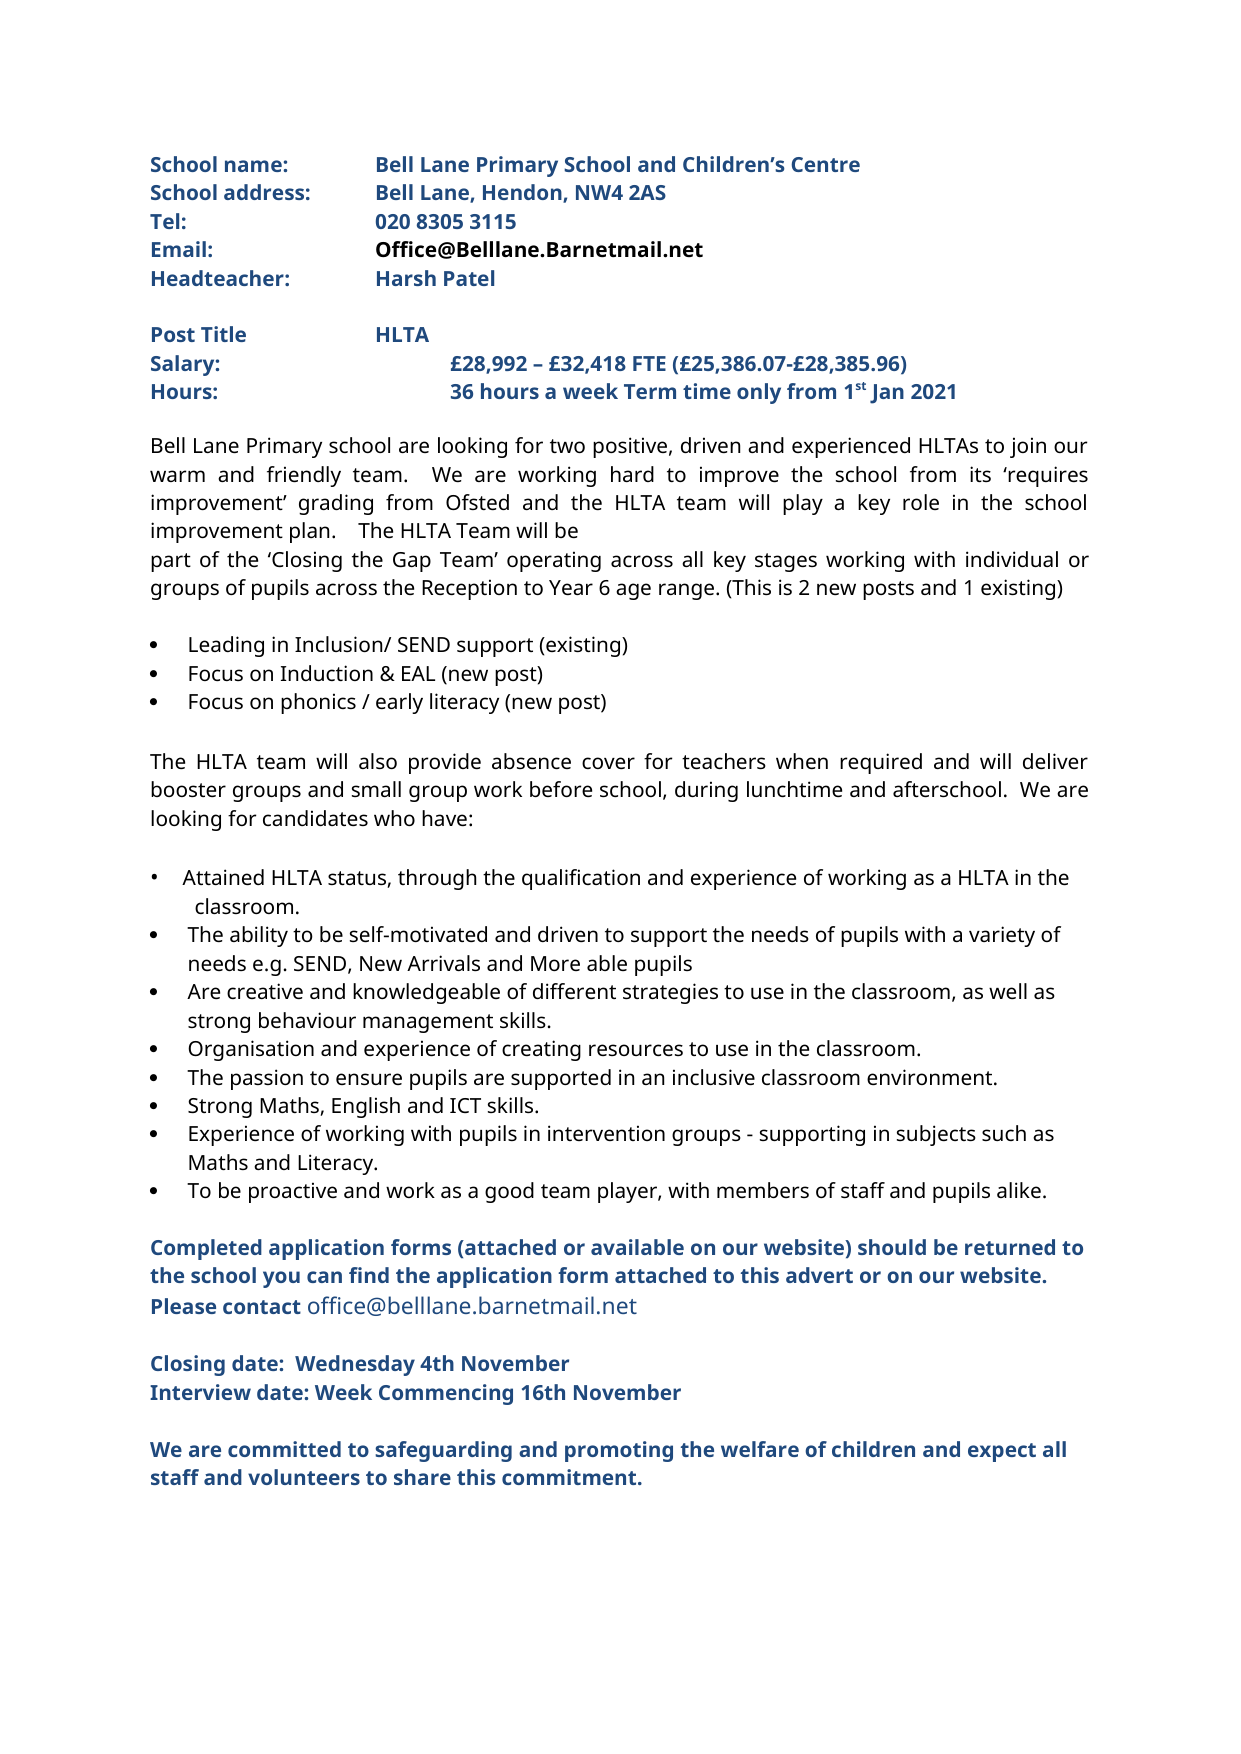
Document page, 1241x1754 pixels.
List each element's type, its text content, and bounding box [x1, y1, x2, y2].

text Tel: 020 8305 3115 [150, 207, 1090, 235]
text The HLTA team will also provide absence cover for teachers when required and will deliver booster groups and small group work before school, during lunchtime and afterschool. We are looking for candidates who have: [150, 747, 1090, 832]
text Completed application forms (attached or available on our website) should be returned to the school you can find the application form attached to this advert or on our website. [150, 1233, 1090, 1290]
text Bell Lane Primary school are looking for two positive, driven and experienced HLTAs to join our warm and friendly team. We are working hard to improve the school from its ‘requires improvement’ grading from Ofsted and the HLTA team will play a key role in the school improvement plan. The HLTA Team will be [150, 431, 1090, 545]
list Focus on phonics / early literacy (new post) [150, 687, 1090, 716]
list To be proactive and work as a good team player, with members of staff and pupils alike. [150, 1176, 1090, 1233]
list Leading in Inclusion/ SEND support (existing) [150, 630, 1090, 659]
list Organisation and experience of creating resources to use in the classroom. [150, 1034, 1090, 1063]
text Closing date: Wednesday 4th November [150, 1349, 1090, 1378]
list Are creative and knowledgeable of different strategies to use in the classroom, as well as strong behaviour management skills. [150, 977, 1090, 1034]
list Focus on Induction & EAL (new post) [150, 659, 1090, 687]
text part of the ‘Closing the Gap Team’ operating across all key stages working with individual or groups of pupils across the Reception to Year 6 age range. (This is 2 new posts and 1 existing) [150, 545, 1090, 602]
list The ability to be self-motivated and driven to support the needs of pupils with a variety of needs e.g. SEND, New Arrivals and More able pupils [150, 920, 1090, 977]
text Headteacher: Harsh Patel [150, 264, 1090, 292]
text School name: Bell Lane Primary School and Children’s Centre [150, 150, 1090, 178]
list • Attained HLTA status, through the qualification and experience of working as a HLTA in the classroom. [150, 861, 1090, 920]
text School address: Bell Lane, Hendon, NW4 2AS [150, 178, 1090, 207]
list Experience of working with pupils in intervention groups - supporting in subjects such as Maths and Literacy. [150, 1119, 1090, 1176]
text We are committed to safeguarding and promoting the welfare of children and expect all staff and volunteers to share this commitment. [150, 1435, 1090, 1492]
text Post Title HLTA [150, 321, 1090, 349]
text Salary: £28,992 – £32,418 FTE (£25,386.07-£28,385.96) [150, 349, 1090, 377]
text Email: Office@Belllane.Barnetmail.net [150, 235, 1090, 264]
text Interview date: Week Commencing 16th November [150, 1378, 1090, 1406]
text Please contact office@belllane.barnetmail.net [150, 1290, 1090, 1321]
list Strong Maths, English and ICT skills. [150, 1091, 1090, 1119]
list The passion to ensure pupils are supported in an inclusive classroom environment. [150, 1063, 1090, 1091]
text Hours: 36 hours a week Term time only from 1st Jan 2021 [150, 377, 1090, 406]
